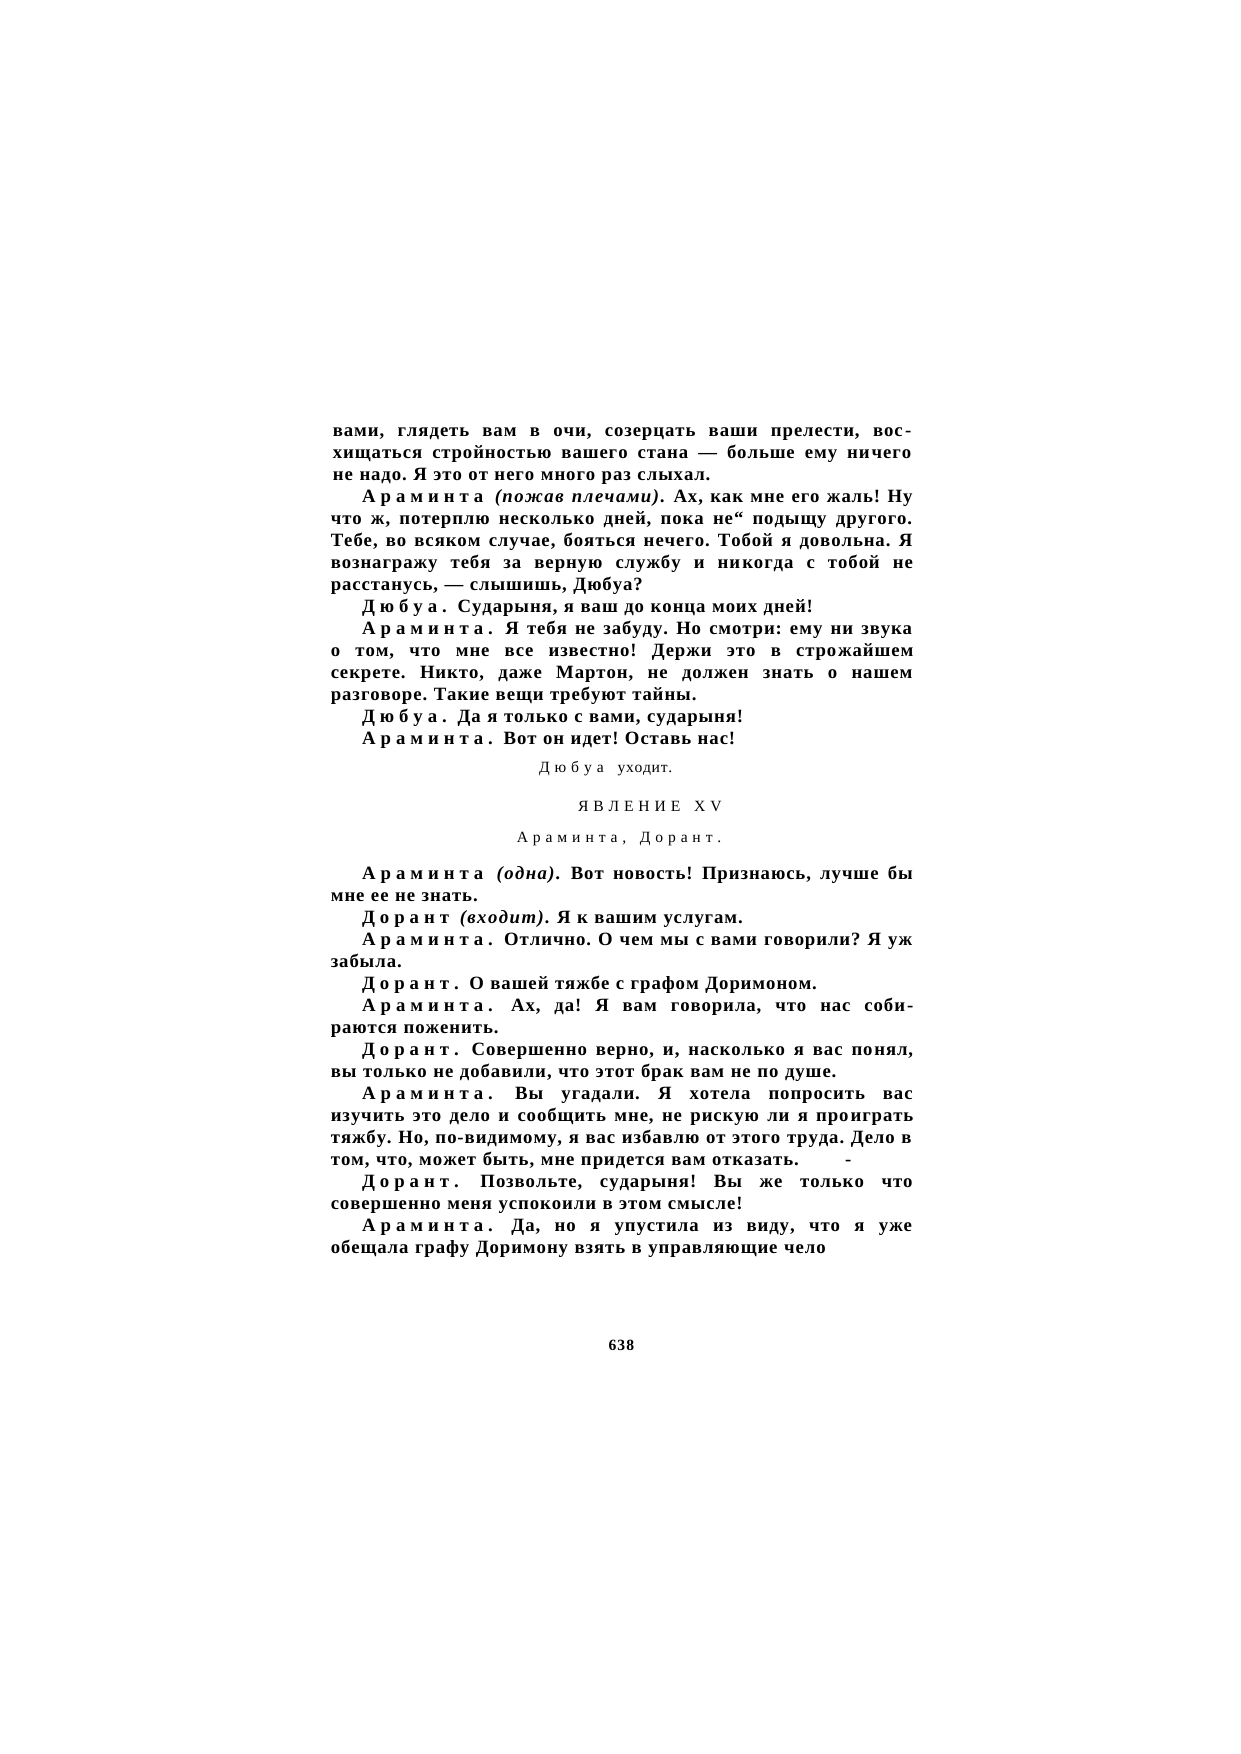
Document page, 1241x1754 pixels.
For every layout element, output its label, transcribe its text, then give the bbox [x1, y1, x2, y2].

text Дорант. Совершенно верно, и, насколько я вас понял, вы только не добавили, что этот брак вам не по душе. [331, 1038, 913, 1082]
text вами, глядеть вам в очи, созерцать ваши прелести, восхищаться стройностью вашего стана — больше ему ничего не надо. Я это от него много раз слыхал. [333, 419, 911, 485]
text Араминта. Я тебя не забуду. Но смотри: ему ни звука о том, что мне все известно! Держи это в строжайшем секрете. Никто, даже Мартон, не должен знать о нашем разговоре. Такие вещи требуют тайны. [331, 617, 913, 705]
text Араминта (одна). Вот новость! Признаюсь, лучше бы мне ее не знать. [331, 862, 913, 906]
text ЯВЛЕНИЕ XV Араминта, Дорант. [514, 786, 721, 848]
text 638 [608, 1338, 634, 1353]
text Араминта. Да, но я упустила из виду, что я уже обещала графу Доримону взять в управляющие чело [331, 1213, 913, 1257]
text Араминта. Вы угадали. Я хотела попросить вас изучить это дело и сообщить мне, не рискую ли я проиграть тяжбу. Но, по-видимому, я вас избавлю от этого труда. Дело в том, что, может быть, мне придется вам отказать. - [331, 1082, 913, 1169]
text Араминта. Ах, да! Я вам говорила, что нас собираются поженить. [331, 994, 913, 1038]
text Араминта (пожав плечами). Ах, как мне его жаль! Ну что ж, потерплю несколько дней, пока не“ подыщу другого. Тебе, во всяком случае, бояться нечего. Тобой я довольна. Я вознагражу тебя за верную службу и никогда с тобой не расстанусь, — слышишь, Дюбуа? [331, 485, 913, 595]
text Дюбуа. Сударыня, я ваш до конца моих дней! [331, 595, 915, 617]
text Дорант. О вашей тяжбе с графом Доримоном. [331, 972, 915, 994]
text Араминта. Отлично. О чем мы с вами говорили? Я уж забыла. [331, 928, 913, 972]
text Дюбуа уходит. [539, 760, 915, 776]
text Араминта. Вот он идет! Оставь нас! [331, 727, 915, 749]
text Дорант. Позвольте, сударыня! Вы же только что совершенно меня успокоили в этом смысле! [331, 1169, 913, 1213]
text Дорант (входит). Я к вашим услугам. [331, 906, 915, 928]
text Дюбуа. Да я только с вами, сударыня! [331, 705, 915, 727]
